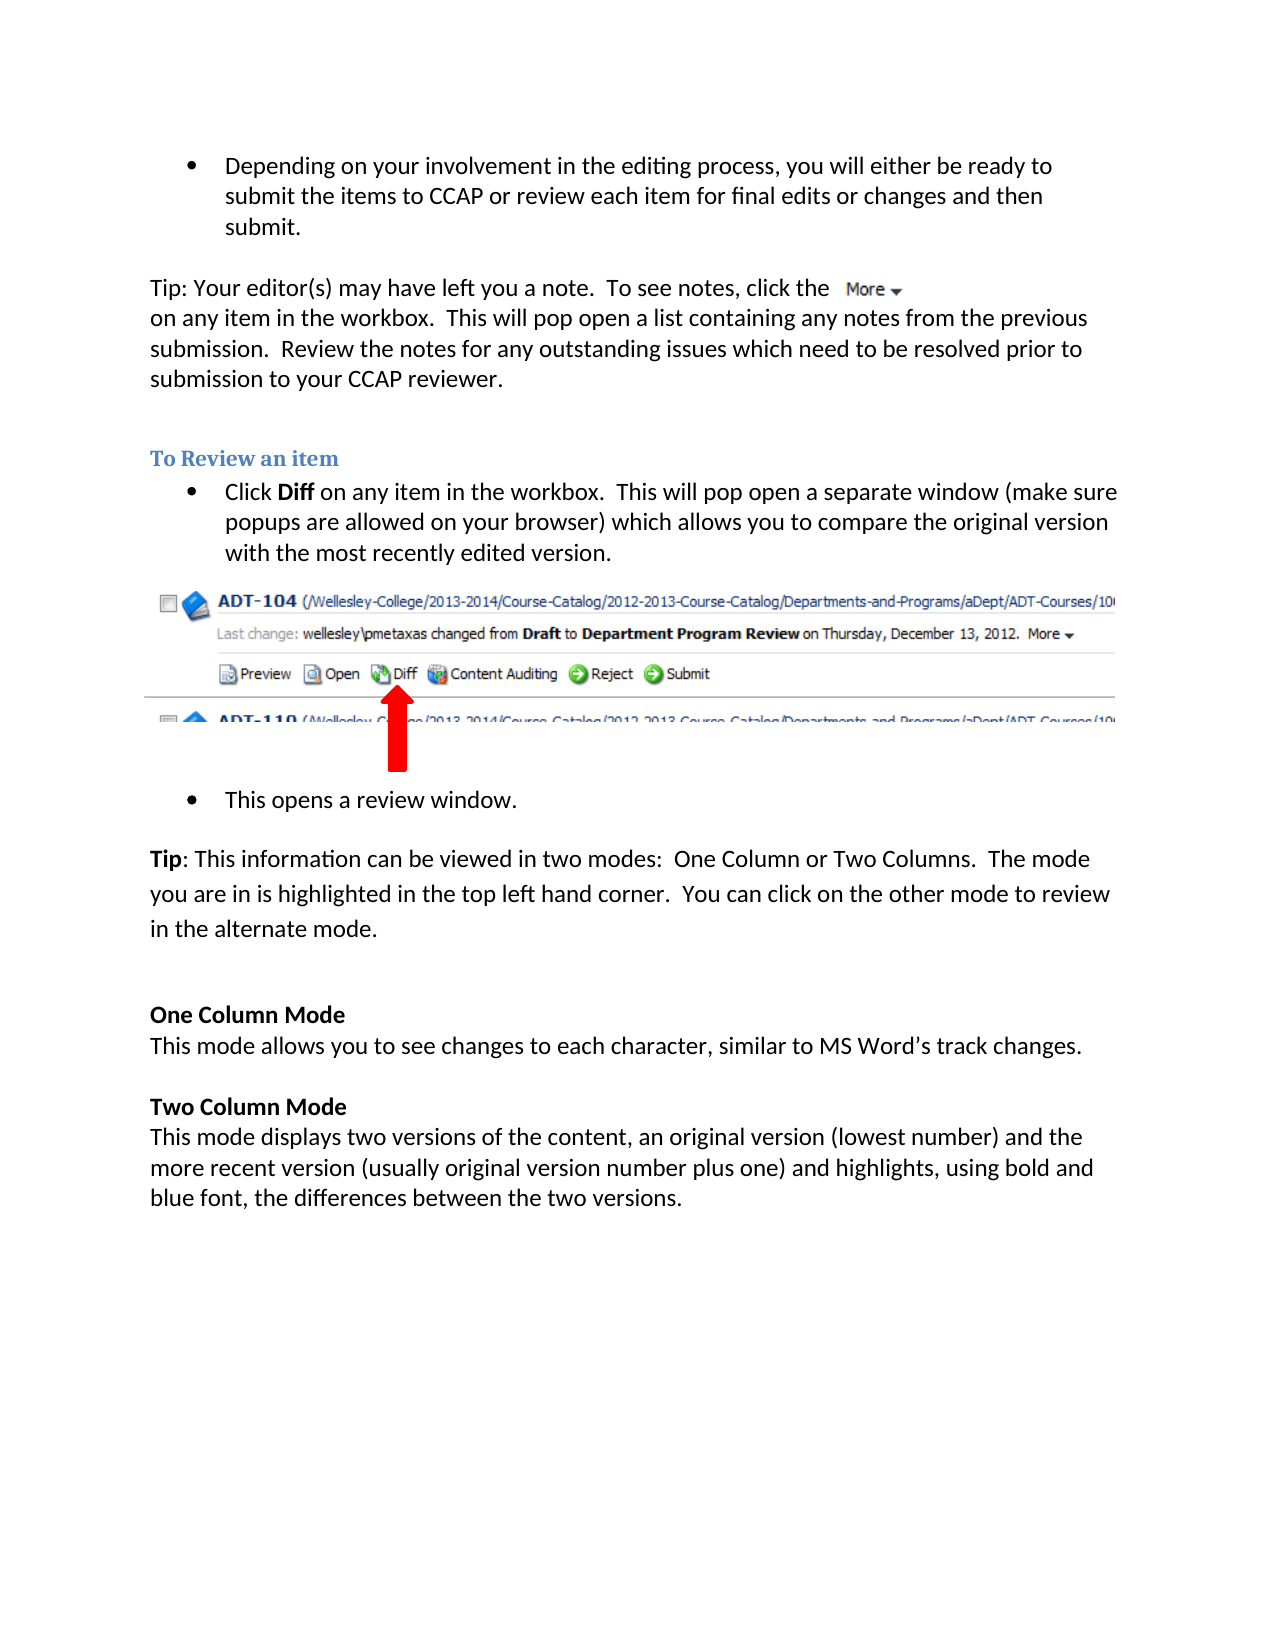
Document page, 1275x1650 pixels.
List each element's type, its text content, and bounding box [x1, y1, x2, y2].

text Tip: Your editor(s) may have left you a note. To see notes, click the [150, 272, 1125, 303]
list This opens a review window. [187, 784, 1125, 843]
text on any item in the workbox. This will pop open a list containing any notes from the previous submission. Review the notes for any outstanding issues which need to be resolved prior to submission to your CCAP reviewer. [150, 303, 1125, 394]
list Depending on your involvement in the editing process, you will either be ready to submit the items to CCAP or review each item for final edits or changes and then submit. [187, 150, 1125, 242]
text This mode displays two versions of the content, an original version (lowest number) and the more recent version (usually original version number plus one) and highlights, using bold and blue font, the differences between the two versions. [150, 1121, 1125, 1213]
text This mode allows you to see changes to each character, similar to MS Word’s track changes. [150, 1030, 1125, 1060]
picture [139, 591, 1115, 722]
picture [836, 273, 914, 304]
list Click Diff on any item in the workbox. This will pop open a separate window (make sure popups are allowed on your browser) which allows you to compare the original version with the most recently edited version. [187, 476, 1125, 567]
subtitle To Review an item [150, 446, 1125, 472]
text Tip: This information can be viewed in two modes: One Column or Two Columns. The mode you are in is highlighted in the top left hand corner. You can click on the other mode to review in the alternate mode. [150, 843, 1125, 943]
text One Column Mode [150, 999, 1125, 1030]
text Two Column Mode [150, 1091, 1125, 1121]
